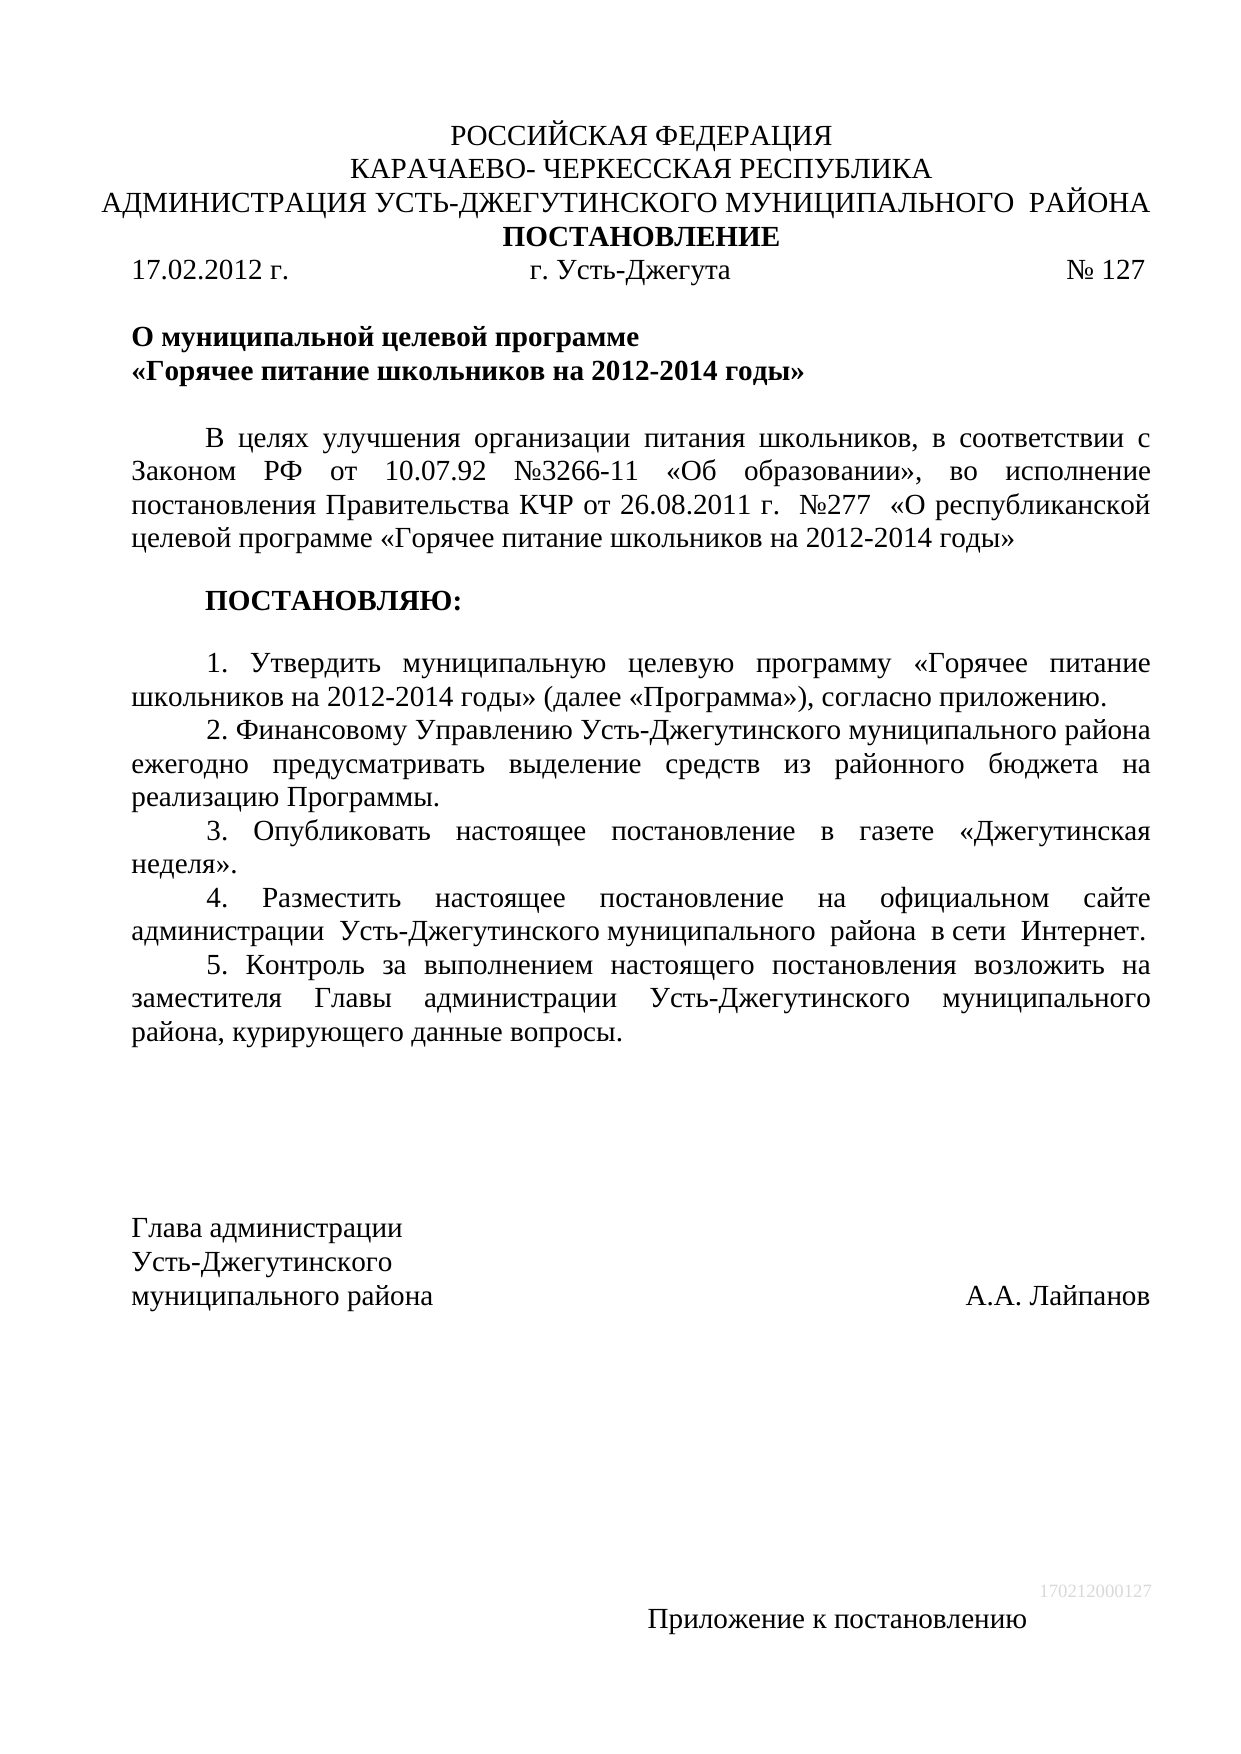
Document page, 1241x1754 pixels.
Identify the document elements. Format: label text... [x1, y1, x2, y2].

text В целях улучшения организации питания школьников, в соответствии с Законом РФ от 10.07.92 №3266-11 «Об образовании», во исполнение постановления Правительства КЧР от 26.08.2011 г. №277 «О республиканской целевой программе «Горячее питание школьников на 2012-2014 годы» [131, 420, 1152, 554]
text О муниципальной целевой программе [131, 319, 1152, 353]
text 5. Контроль за выполнением настоящего постановления возложить на заместителя Главы администрации Усть-Джегутинского муниципального района, курирующего данные вопросы. [131, 947, 1152, 1048]
text Усть-Джегутинского [131, 1244, 1152, 1278]
text муниципального района А.А. Лайпанов [131, 1278, 1152, 1311]
text 170212000127 [131, 1579, 1152, 1601]
text РОССИЙСКАЯ ФЕДЕРАЦИЯ [131, 118, 1152, 152]
text 3. Опубликовать настоящее постановление в газете «Джегутинская неделя». [131, 813, 1152, 880]
text Глава администрации [131, 1211, 1152, 1244]
text АДМИНИСТРАЦИЯ УСТЬ-ДЖЕГУТИНСКОГО МУНИЦИПАЛЬНОГО РАЙОНА [57, 185, 1152, 219]
text КАРАЧАЕВО- ЧЕРКЕССКАЯ РЕСПУБЛИКА [131, 152, 1152, 185]
text 2. Финансовому Управлению Усть-Джегутинского муниципального района ежегодно предусматривать выделение средств из районного бюджета на реализацию Программы. [131, 712, 1152, 813]
text ПОСТАНОВЛЯЮ: [131, 583, 1152, 616]
text Приложение к постановлению [647, 1601, 1152, 1635]
text ПОСТАНОВЛЕНИЕ [131, 219, 1152, 252]
text 17.02.2012 г. г. Усть-Джегута № 127 [131, 252, 1152, 286]
text 1. Утвердить муниципальную целевую программу «Горячее питание школьников на 2012-2014 годы» (далее «Программа»), согласно приложению. [131, 645, 1152, 712]
text «Горячее питание школьников на 2012-2014 годы» [131, 353, 1152, 386]
text 4. Разместить настоящее постановление на официальном сайте администрации Усть-Джегутинского муниципального района в сети Интернет. [131, 880, 1152, 947]
